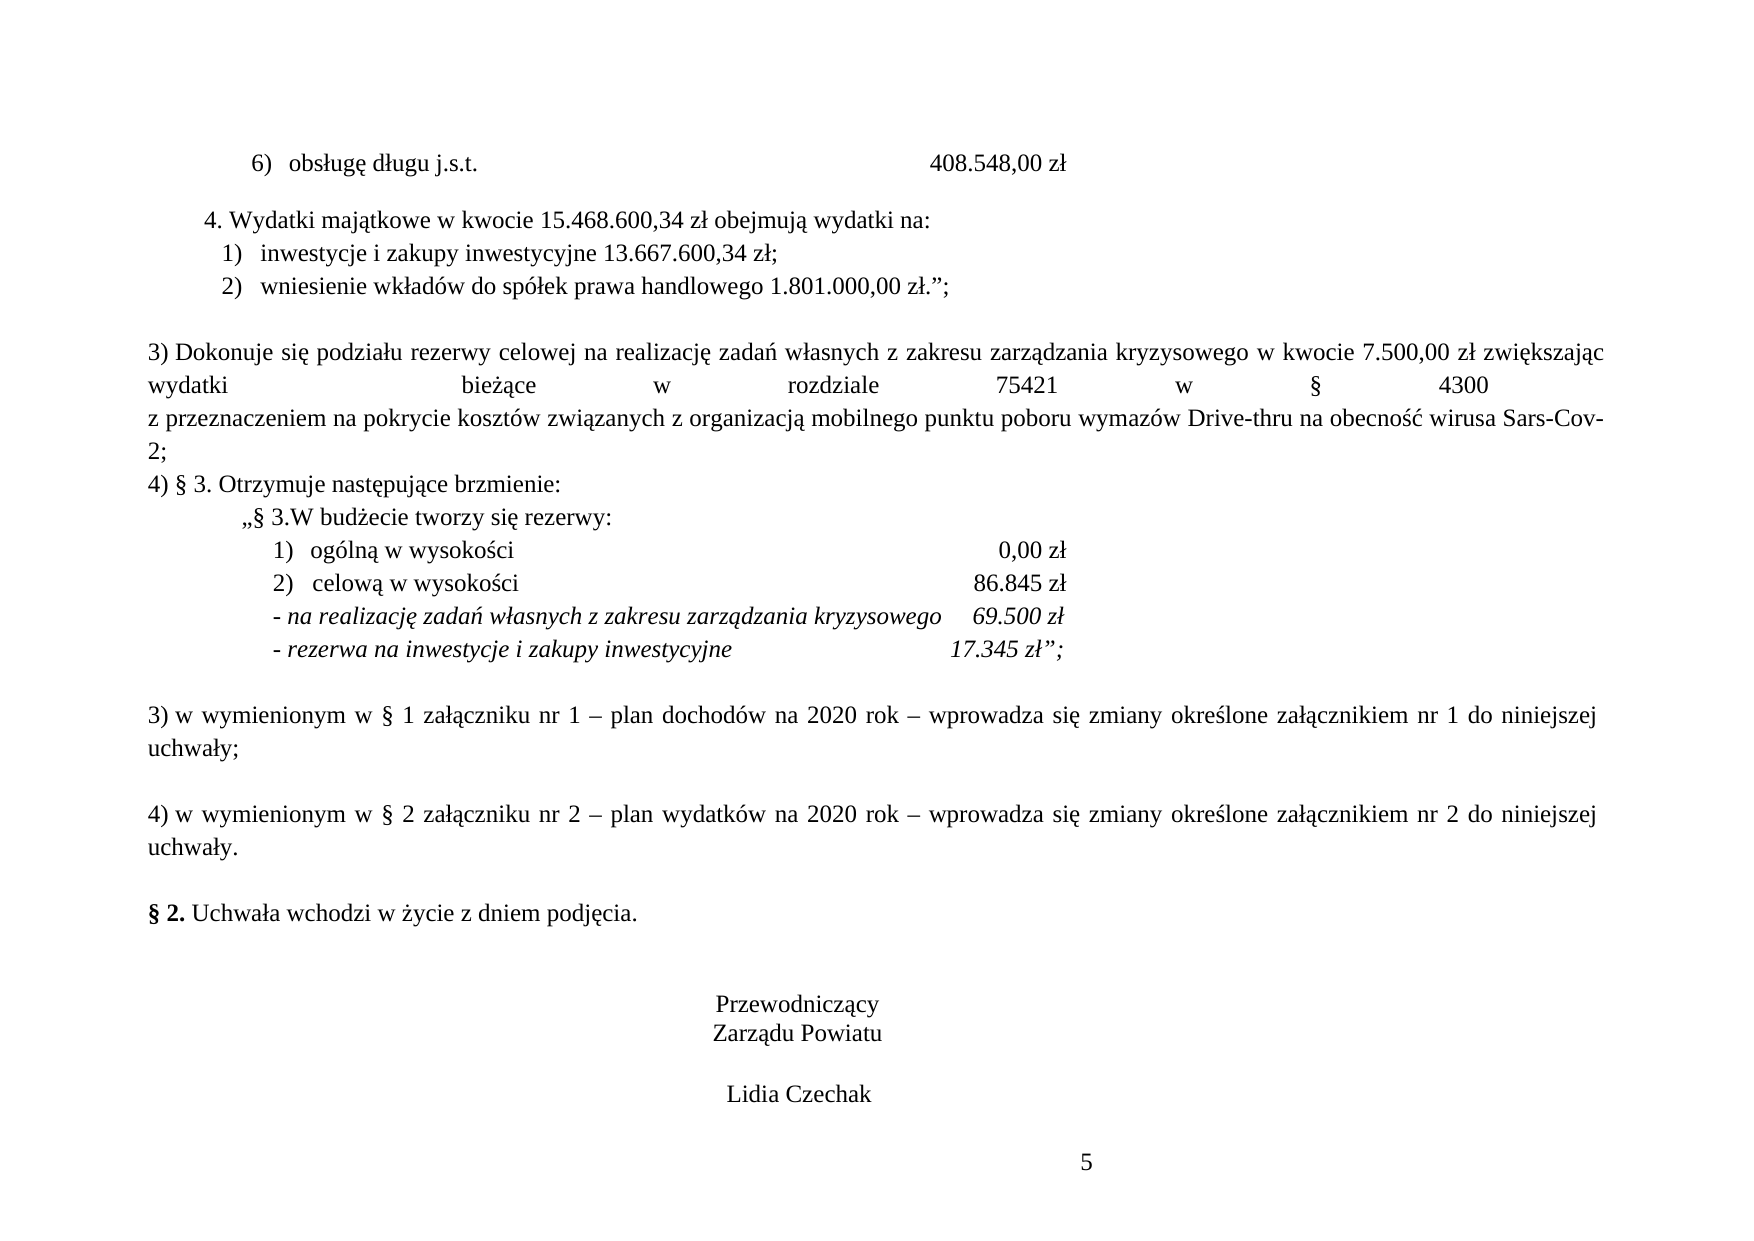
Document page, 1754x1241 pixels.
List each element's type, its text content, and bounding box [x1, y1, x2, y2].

list ogólną w wysokości 0,00 zł [273, 535, 1606, 564]
list wniesienie wkładów do spółek prawa handlowego 1.801.000,00 zł.”; [221, 271, 1468, 300]
text Przewodniczący Zarządu Powiatu [148, 989, 1606, 1047]
list obsługę długu j.s.t. 408.548,00 zł [251, 148, 1393, 176]
text „§ 3.W budżecie tworzy się rezerwy: [148, 502, 1606, 531]
text 4) § 3. Otrzymuje następujące brzmienie: [148, 469, 1606, 498]
text 3) Dokonuje się podziału rezerwy celowej na realizację zadań własnych z zakresu zarządzania kryzysowego w kwocie 7.500,00 zł zwiększając wydatki bieżące w rozdziale 75421 w § 4300 z przeznaczeniem na pokrycie kosztów związanych z organizacją mobilnego punktu poboru wymazów Drive-thru na obecność wirusa Sars-Cov-2; [148, 337, 1606, 465]
text Lidia Czechak [664, 1079, 1606, 1108]
list 2) celową w wysokości 86.845 zł [223, 568, 1606, 597]
text § 2. Uchwała wchodzi w życie z dniem podjęcia. [148, 898, 1599, 927]
list inwestycje i zakupy inwestycyjne 13.667.600,34 zł; [221, 238, 1468, 267]
text 3) w wymienionym w § 1 załączniku nr 1 – plan dochodów na 2020 rok – wprowadza się zmiany określone załącznikiem nr 1 do niniejszej uchwały; [148, 700, 1599, 762]
text 4) w wymienionym w § 2 załączniku nr 2 – plan wydatków na 2020 rok – wprowadza się zmiany określone załącznikiem nr 2 do niniejszej uchwały. [148, 799, 1599, 861]
list - na realizację zadań własnych z zakresu zarządzania kryzysowego 69.500 zł - rezerwa na inwestycje i zakupy inwestycyjne 17.345 zł”; [223, 601, 1606, 663]
text 4. Wydatki majątkowe w kwocie 15.468.600,34 zł obejmują wydatki na: [204, 205, 1430, 234]
